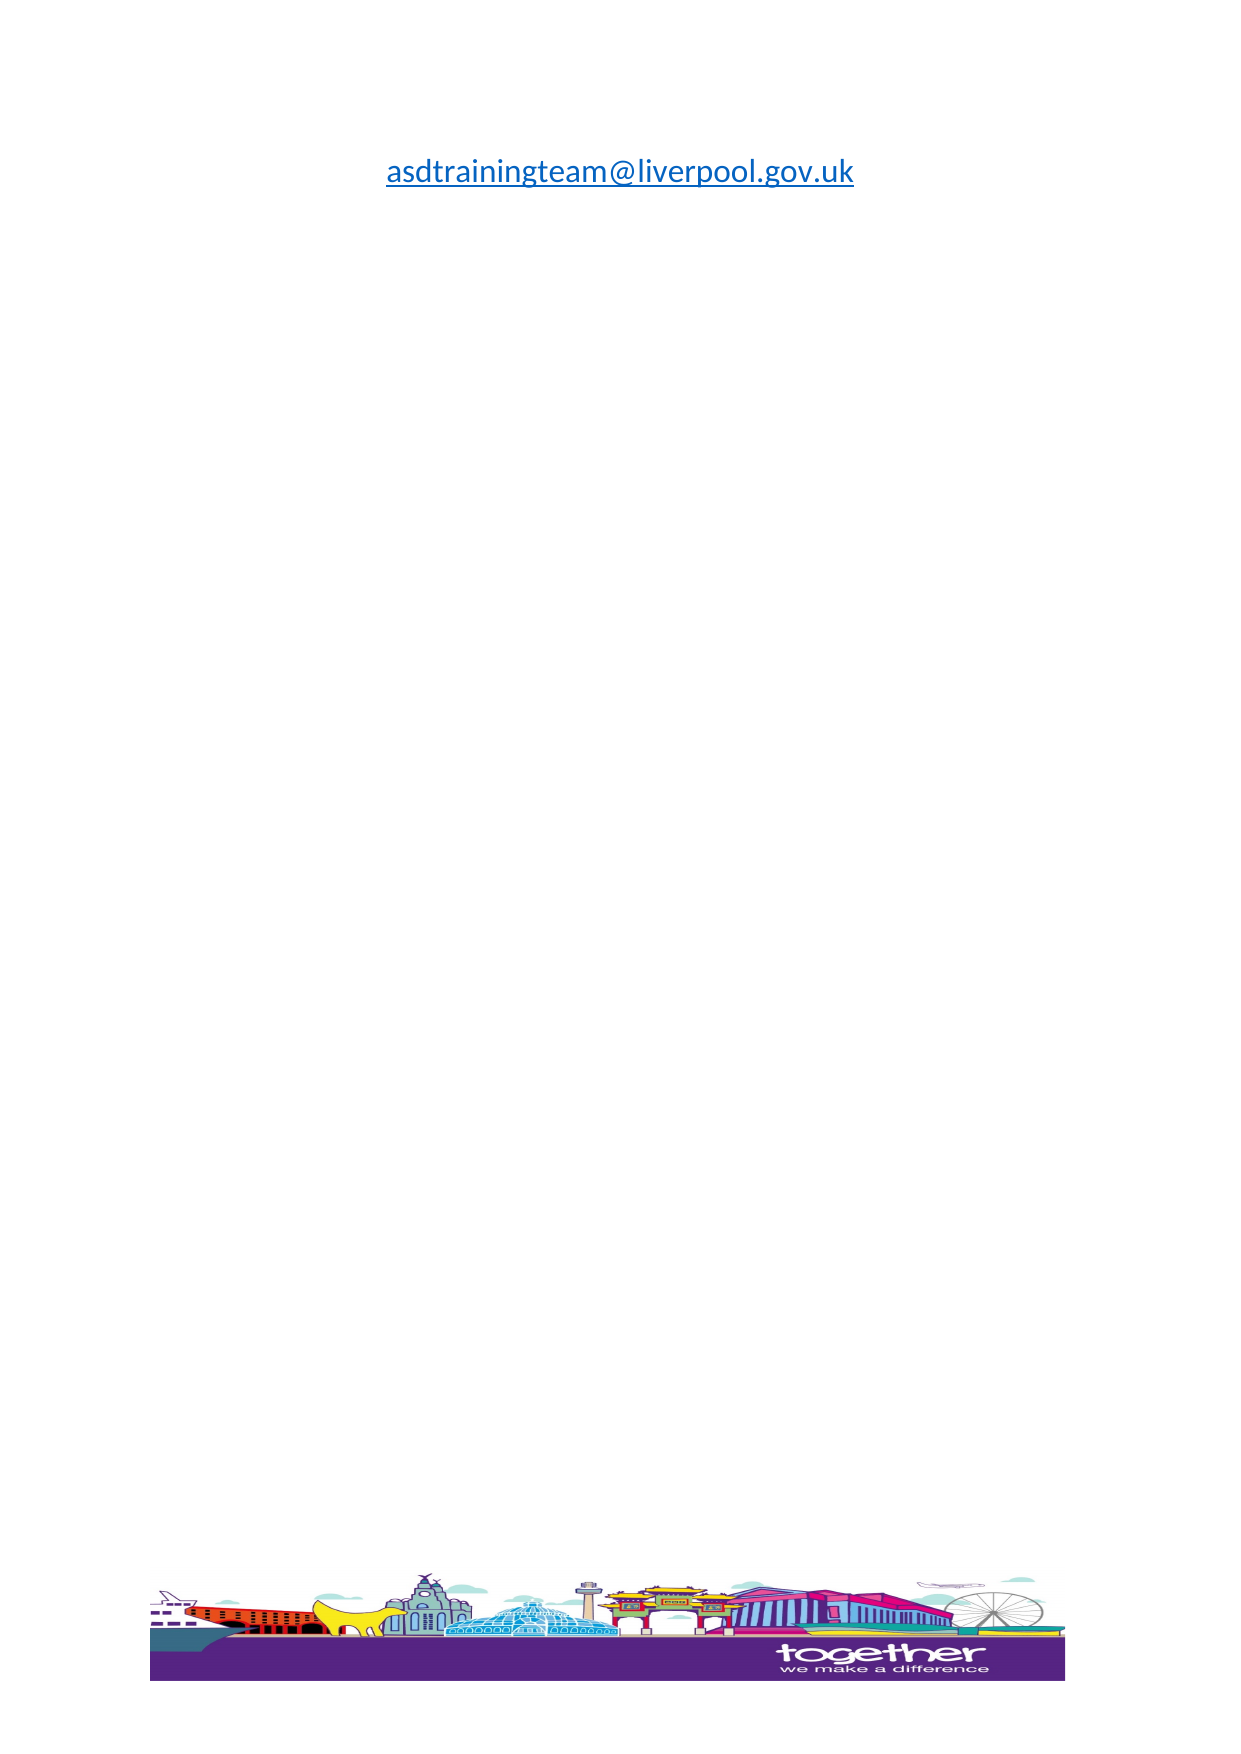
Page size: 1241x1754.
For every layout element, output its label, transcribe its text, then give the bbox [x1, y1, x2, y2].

picture [150, 1567, 1066, 1681]
text asdtrainingteam@liverpool.gov.uk [150, 150, 1090, 191]
